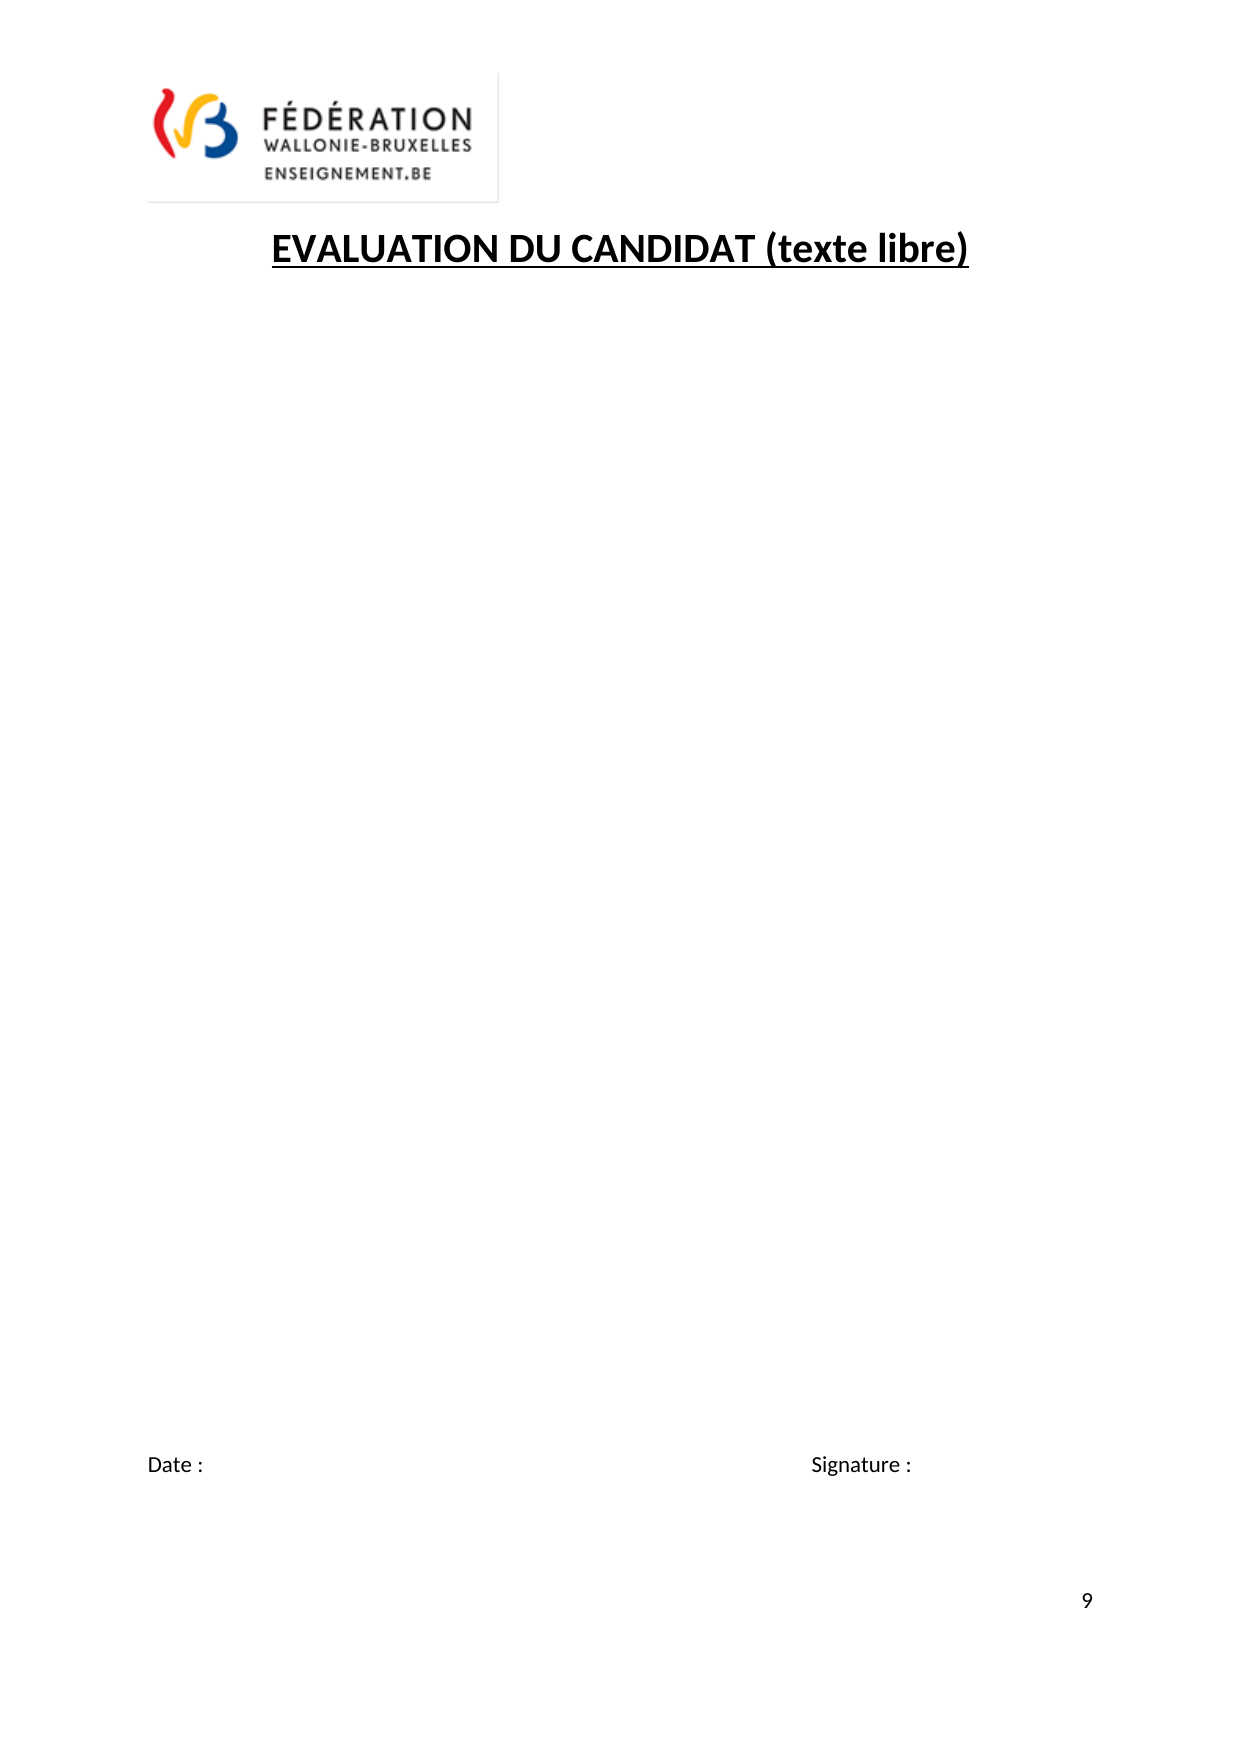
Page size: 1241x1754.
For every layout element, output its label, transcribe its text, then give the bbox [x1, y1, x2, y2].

list Date : Signature : [148, 1450, 1093, 1478]
list EVALUATION DU CANDIDAT (texte libre) [148, 222, 1093, 273]
picture [147, 73, 500, 204]
